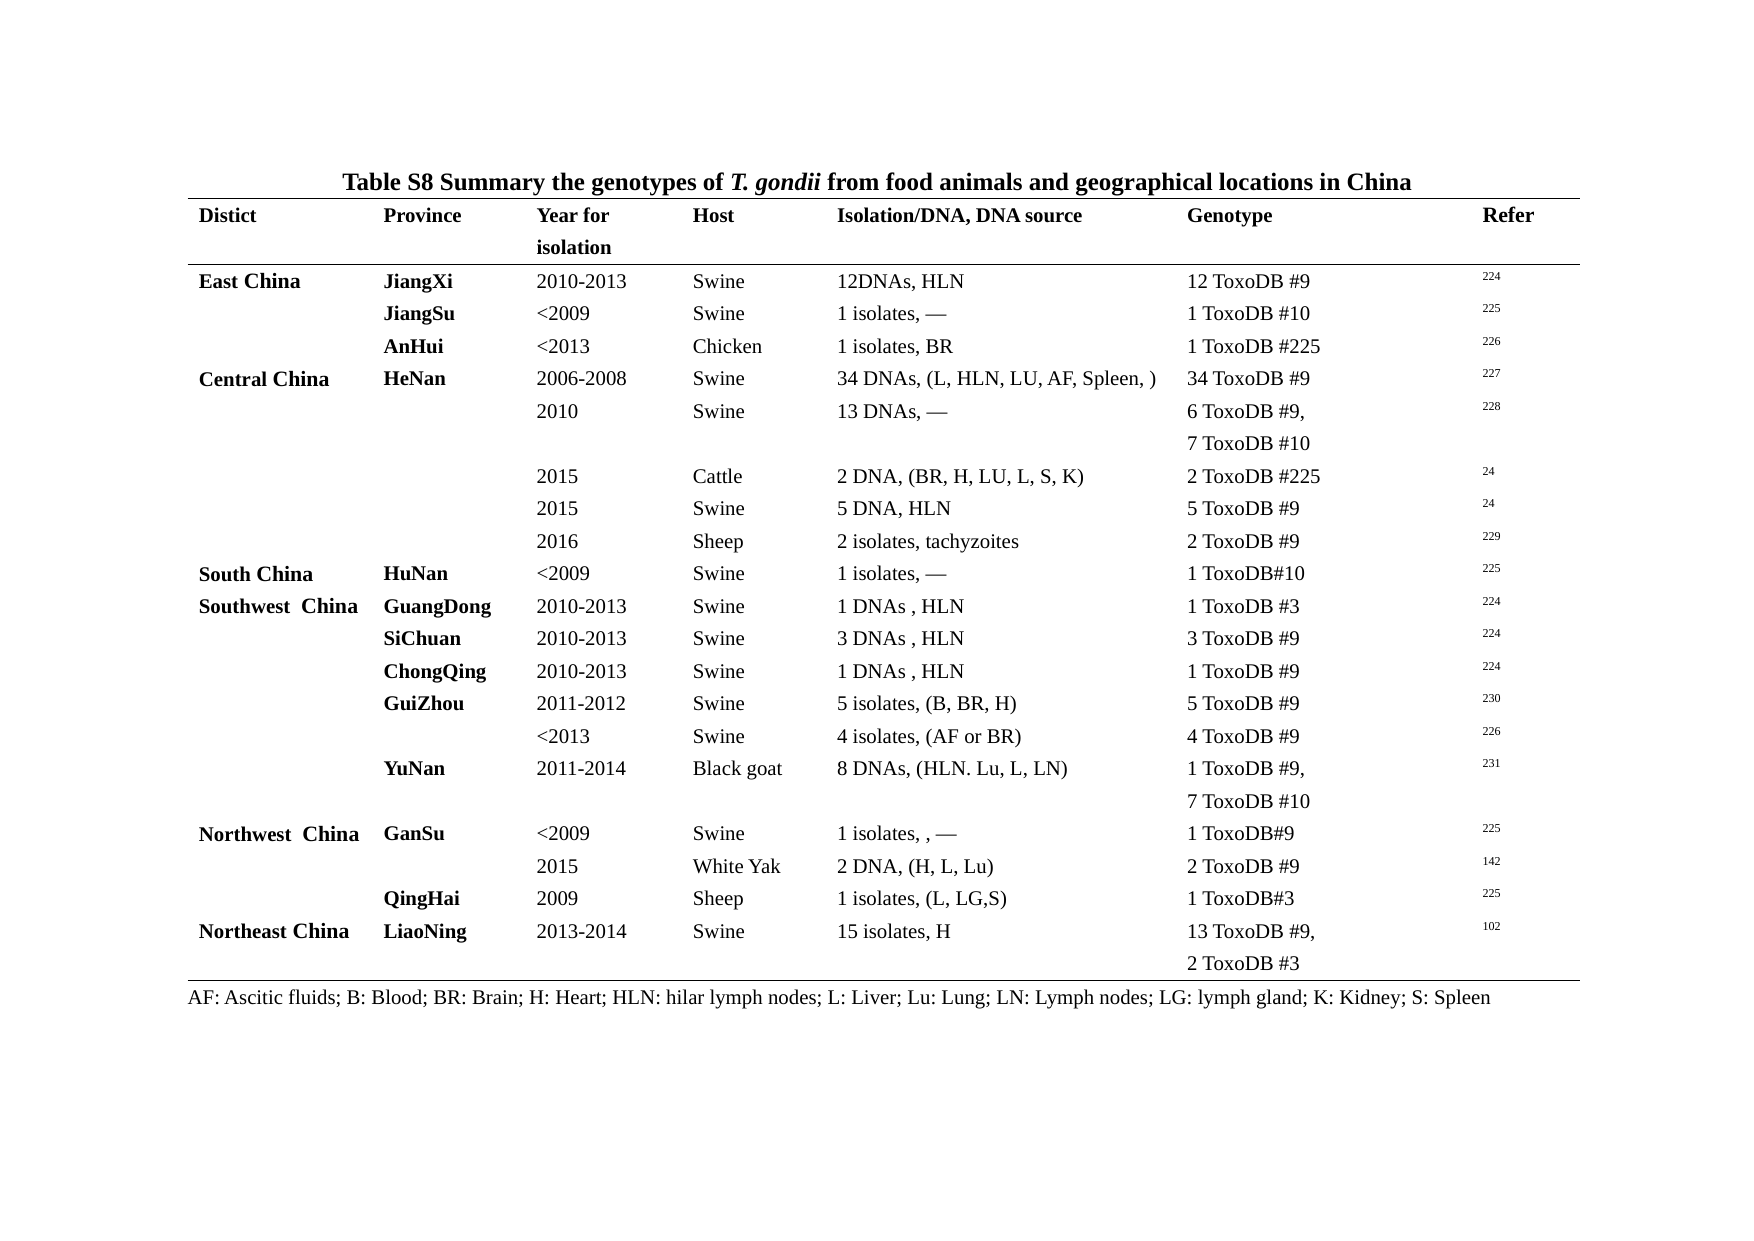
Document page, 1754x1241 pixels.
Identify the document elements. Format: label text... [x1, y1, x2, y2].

text AF: Ascitic fluids; B: Blood; BR: Brain; H: Heart; HLN: hilar lymph nodes; L: Liver; Lu: Lung; LN: Lymph nodes; LG: lymph gland; K: Kidney; S: Spleen [187, 981, 1566, 1013]
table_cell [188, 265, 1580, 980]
text Table S8 Summary the genotypes of T. gondii from food animals and geographical locations in China [187, 165, 1566, 198]
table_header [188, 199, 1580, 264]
